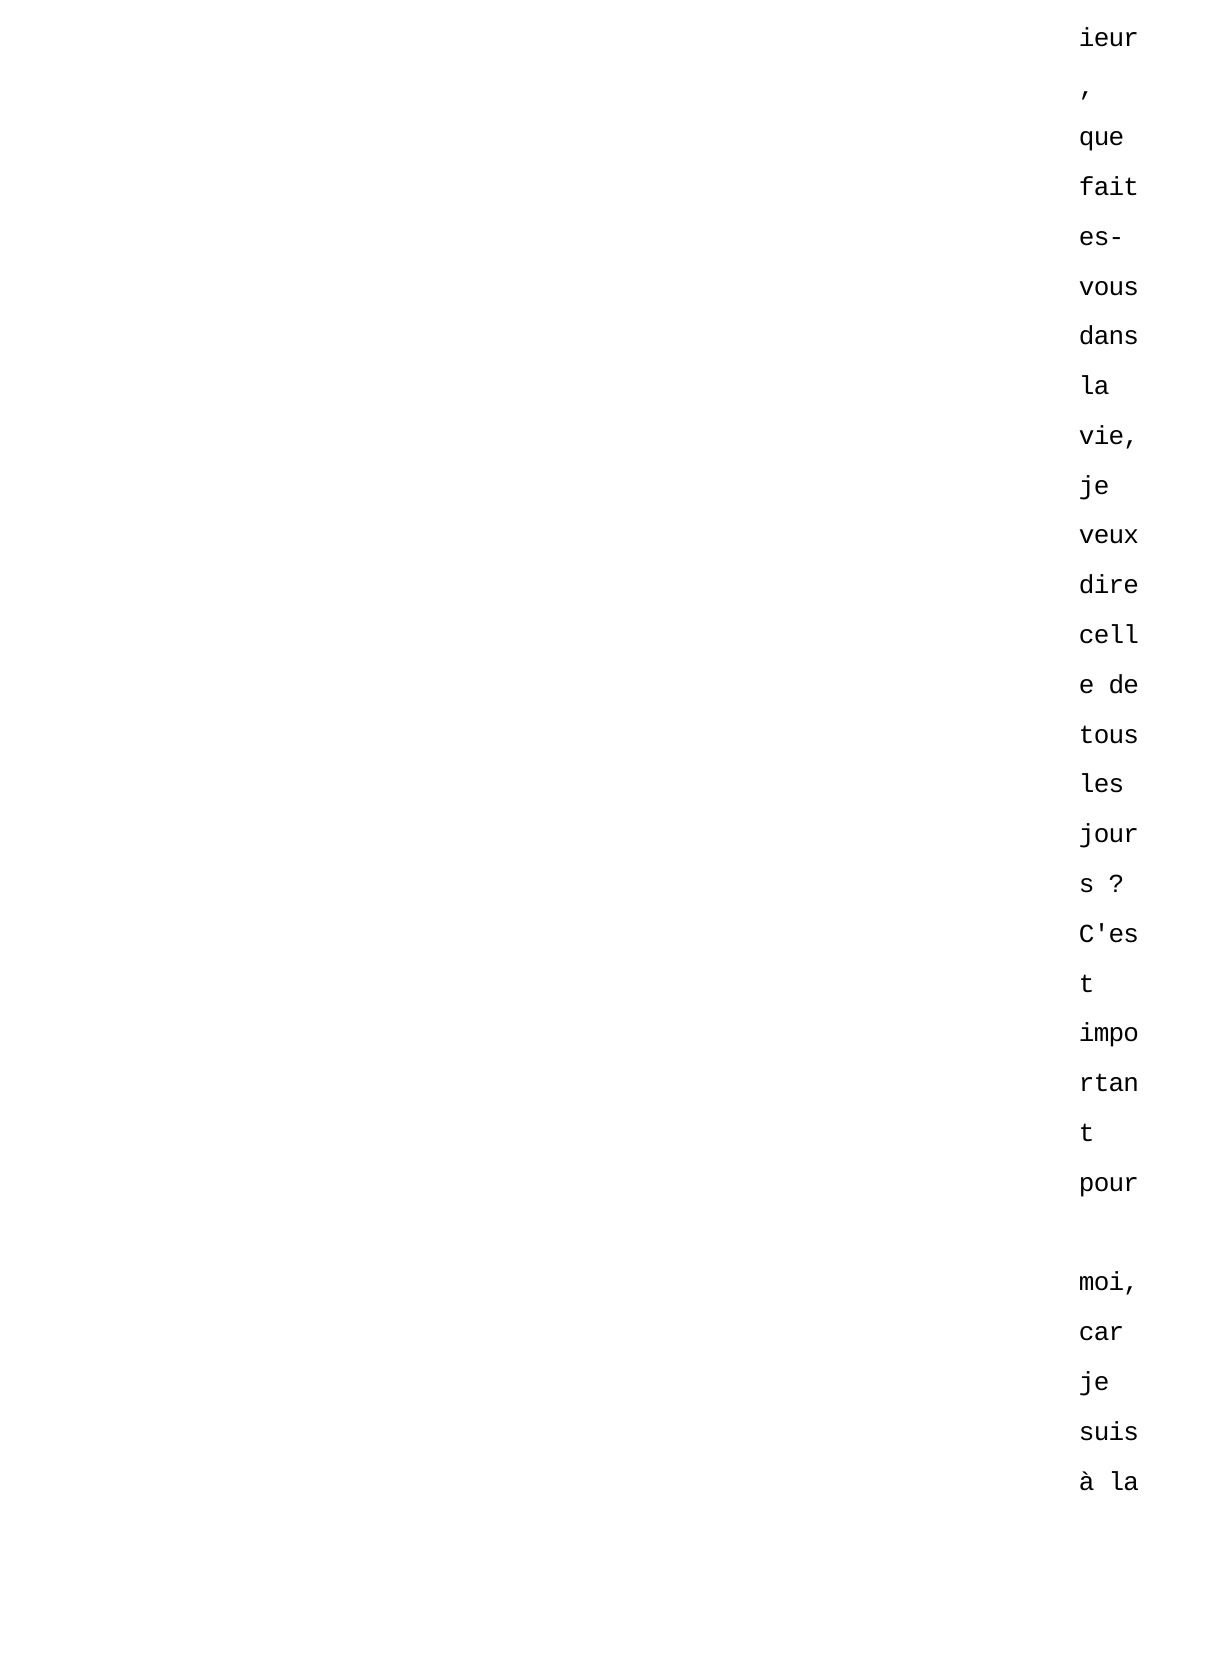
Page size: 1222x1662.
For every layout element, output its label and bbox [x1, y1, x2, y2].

text [1079, 6, 1146, 1500]
